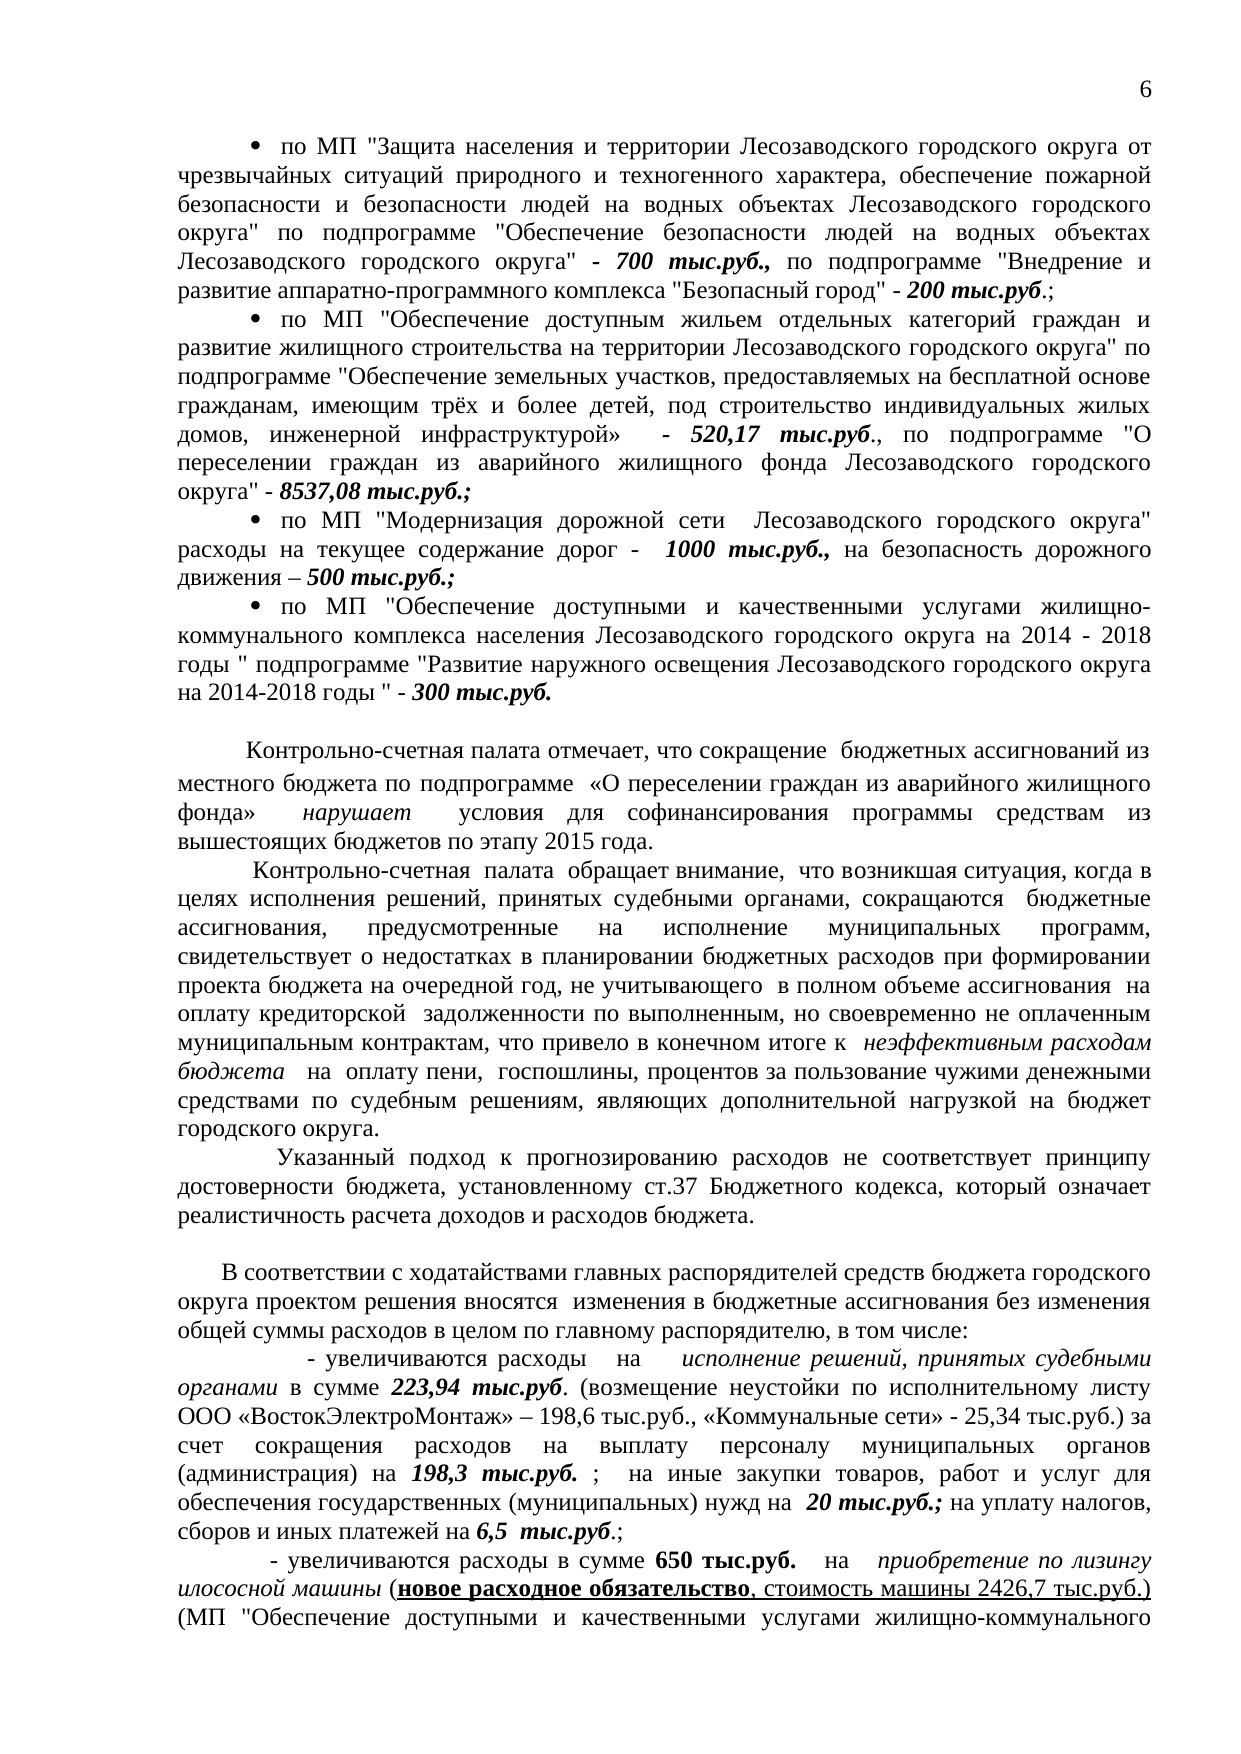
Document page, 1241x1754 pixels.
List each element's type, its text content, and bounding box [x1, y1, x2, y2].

text Контрольно-счетная палата отмечает, что сокращение бюджетных ассигнований из местного бюджета по подпрограмме «О переселении граждан из аварийного жилищного фонда» нарушает условия для софинансирования программы средствам из вышестоящих бюджетов по этапу 2015 года. [177, 735, 1152, 855]
text Контрольно-счетная палата обращает внимание, что возникшая ситуация, когда в целях исполнения решений, принятых судебными органами, сокращаются бюджетные ассигнования, предусмотренные на исполнение муниципальных программ, свидетельствует о недостатках в планировании бюджетных расходов при формировании проекта бюджета на очередной год, не учитывающего в полном объеме ассигнования на оплату кредиторской задолженности по выполненным, но своевременно не оплаченным муниципальным контрактам, что привело в конечном итоге к неэффективным расходам бюджета на оплату пени, госпошлины, процентов за пользование чужими денежными средствами по судебным решениям, являющих дополнительной нагрузкой на бюджет городского округа. [177, 855, 1152, 1142]
text Указанный подход к прогнозированию расходов не соответствует принципу достоверности бюджета, установленному ст.37 Бюджетного кодекса, который означает реалистичность расчета доходов и расходов бюджета. [177, 1142, 1152, 1228]
list по МП "Обеспечение доступным жильем отдельных категорий граждан и развитие жилищного строительства на территории Лесозаводского городского округа" по подпрограмме "Обеспечение земельных участков, предоставляемых на бесплатной основе гражданам, имеющим трёх и более детей, под строительство индивидуальных жилых домов, инженерной инфраструктурой» - 520,17 тыс.руб., по подпрограмме "О переселении граждан из аварийного жилищного фонда Лесозаводского городского округа" - 8537,08 тыс.руб.; [177, 304, 1152, 505]
text - увеличиваются расходы на исполнение решений, принятых судебными органами в сумме 223,94 тыс.руб. (возмещение неустойки по исполнительному листу ООО «ВостокЭлектроМонтаж» – 198,6 тыс.руб., «Коммунальные сети» - 25,34 тыс.руб.) за счет сокращения расходов на выплату персоналу муниципальных органов (администрация) на 198,3 тыс.руб. ; на иные закупки товаров, работ и услуг для обеспечения государственных (муниципальных) нужд на 20 тыс.руб.; на уплату налогов, сборов и иных платежей на 6,5 тыс.руб.; [177, 1343, 1152, 1545]
text В соответствии с ходатайствами главных распорядителей средств бюджета городского округа проектом решения вносятся изменения в бюджетные ассигнования без изменения общей суммы расходов в целом по главному распорядителю, в том числе: [177, 1257, 1152, 1343]
list по МП "Защита населения и территории Лесозаводского городского округа от чрезвычайных ситуаций природного и техногенного характера, обеспечение пожарной безопасности и безопасности людей на водных объектах Лесозаводского городского округа" по подпрограмме "Обеспечение безопасности людей на водных объектах Лесозаводского городского округа" - 700 тыс.руб., по подпрограмме "Внедрение и развитие аппаратно-программного комплекса "Безопасный город" - 200 тыс.руб.; [177, 131, 1152, 304]
list по МП "Модернизация дорожной сети Лесозаводского городского округа" расходы на текущее содержание дорог - 1000 тыс.руб., на безопасность дорожного движения – 500 тыс.руб.; [177, 505, 1152, 591]
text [177, 1545, 1152, 1631]
list по МП "Обеспечение доступными и качественными услугами жилищно-коммунального комплекса населения Лесозаводского городского округа на 2014 - 2018 годы " подпрограмме "Развитие наружного освещения Лесозаводского городского округа на 2014-2018 годы " - 300 тыс.руб. [177, 591, 1152, 706]
